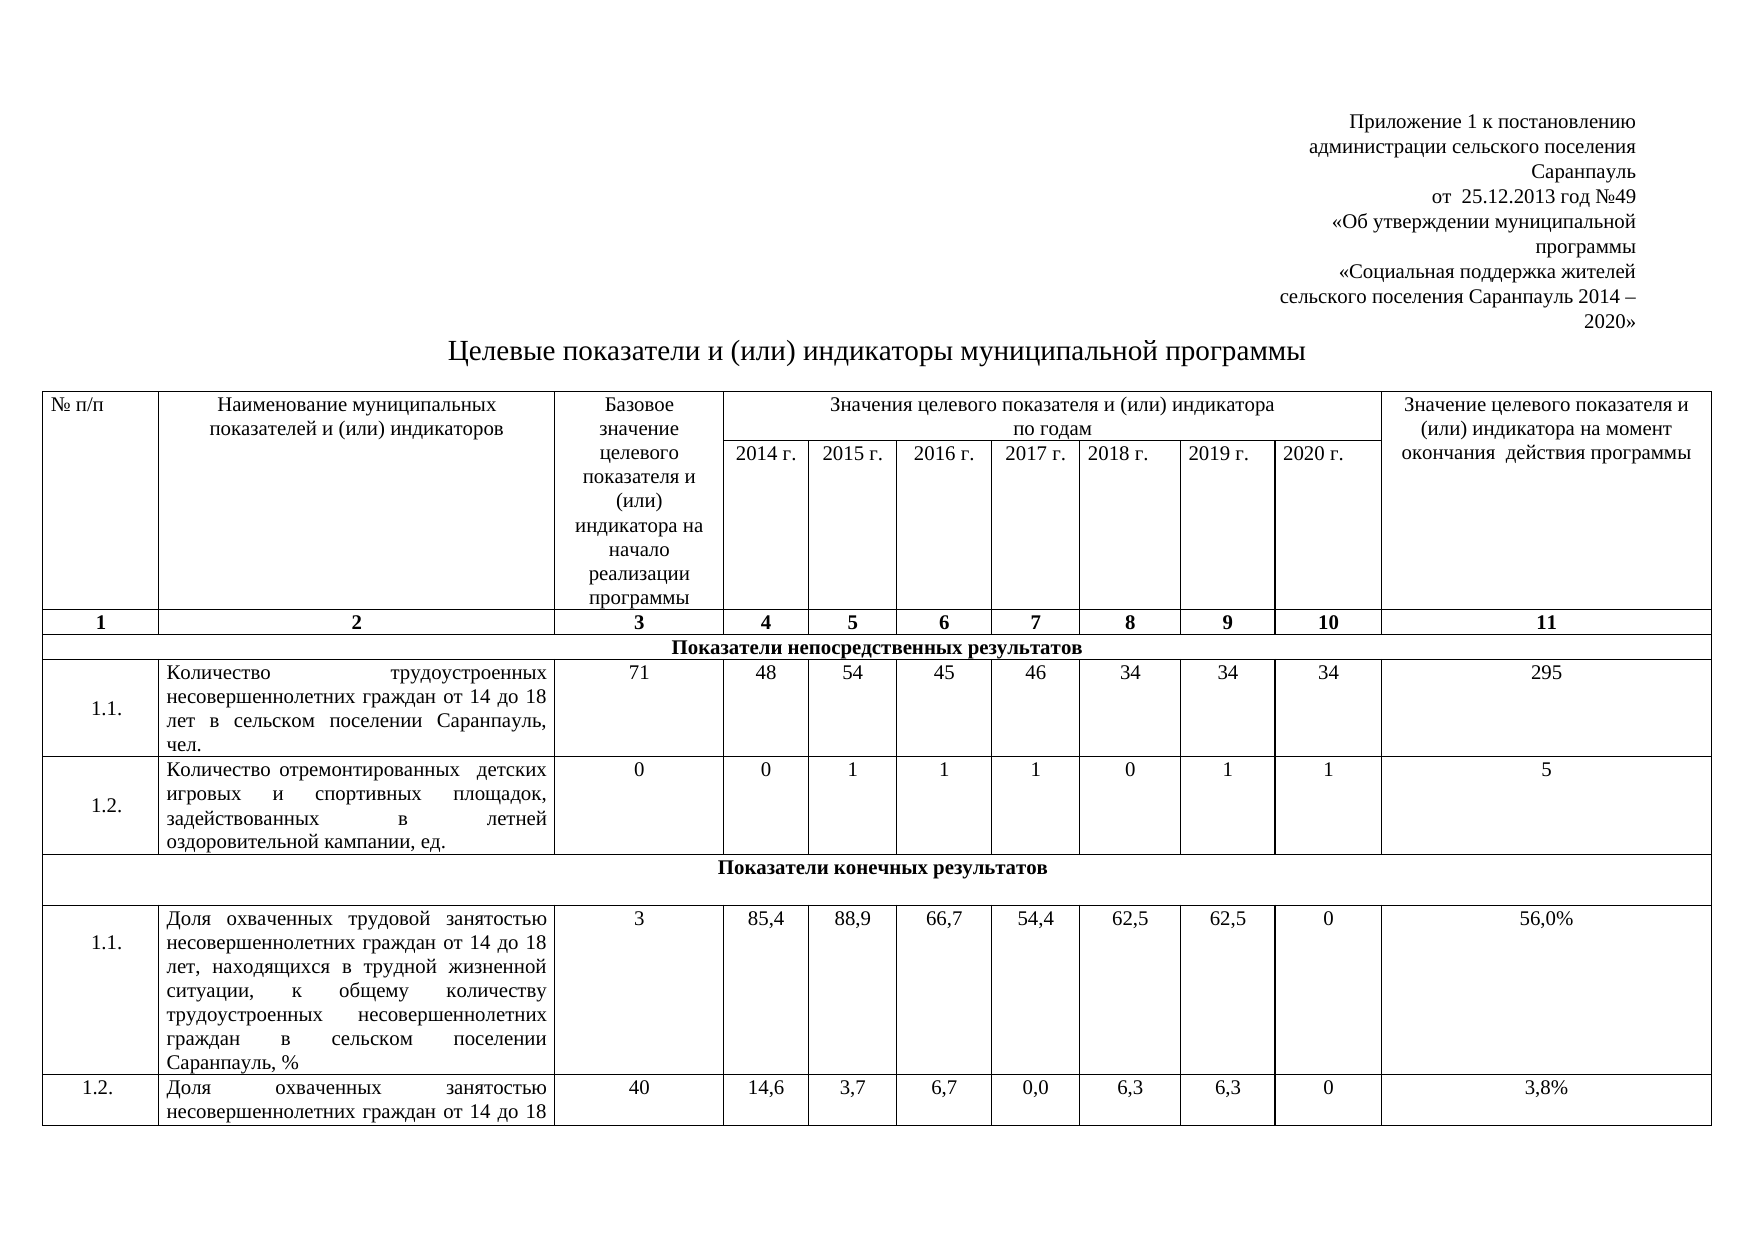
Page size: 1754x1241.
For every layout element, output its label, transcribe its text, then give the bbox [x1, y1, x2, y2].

table_cell 1 [43, 610, 158, 634]
table_cell 1 [897, 757, 991, 853]
table_cell 34 [1080, 660, 1180, 756]
title «Об утверждении муниципальной программы [1255, 208, 1636, 258]
table_cell 1 [992, 757, 1079, 853]
table_header Значения целевого показателя и (или) индикатора по годам [724, 392, 1381, 440]
table_cell 0 [1276, 906, 1381, 1074]
table_cell 2020 г. [1276, 441, 1381, 609]
table_cell 6,7 [897, 1075, 991, 1125]
table_cell 2017 г. [992, 441, 1079, 609]
table_cell 1.2. [43, 1075, 158, 1125]
table_header Базовое значение целевого показателя и (или) индикатора на начало реализации программы [555, 392, 723, 609]
table_cell 1 [1276, 757, 1381, 853]
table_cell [159, 1075, 554, 1125]
table_cell 34 [1276, 660, 1381, 756]
table_cell Показатели конечных результатов [43, 855, 1711, 904]
table_cell 85,4 [724, 906, 808, 1074]
table_cell 0,0 [992, 1075, 1079, 1125]
table_cell 45 [897, 660, 991, 756]
table_cell 3 [555, 906, 723, 1074]
title Целевые показатели и (или) индикаторы муниципальной программы [118, 333, 1636, 367]
table_header Наименование муниципальных показателей и (или) индикаторов [159, 392, 554, 609]
table_cell 34 [1181, 660, 1274, 756]
table_cell 62,5 [1080, 906, 1180, 1074]
table_cell 10 [1276, 610, 1381, 634]
table_cell 2015 г. [809, 441, 896, 609]
table_cell 48 [724, 660, 808, 756]
table_cell 6,3 [1080, 1075, 1180, 1125]
table_cell 3,7 [809, 1075, 896, 1125]
table_cell 295 [1382, 660, 1711, 756]
table_cell Количество трудоустроенных несовершеннолетних граждан от 14 до 18 лет в сельском поселении Саранпауль, чел. [159, 660, 554, 756]
table_cell 2016 г. [897, 441, 991, 609]
table_cell 5 [809, 610, 896, 634]
table_cell Показатели непосредственных результатов [43, 635, 1711, 659]
table_cell 11 [1382, 610, 1711, 634]
table_cell 1.1. [43, 906, 158, 1074]
title «Социальная поддержка жителей сельского поселения Саранпауль 2014 – 2020» [1255, 258, 1636, 333]
table_cell 1 [809, 757, 896, 853]
table_cell 3 [555, 610, 723, 634]
table_cell 2014 г. [724, 441, 808, 609]
table_cell 0 [1276, 1075, 1381, 1125]
table_cell 2019 г. [1181, 441, 1274, 609]
table_cell 0 [1080, 757, 1180, 853]
table_cell 3,8% [1382, 1075, 1711, 1125]
table_cell 46 [992, 660, 1079, 756]
table_cell 54 [809, 660, 896, 756]
table_cell 6 [897, 610, 991, 634]
table_cell 88,9 [809, 906, 896, 1074]
table_cell 14,6 [724, 1075, 808, 1125]
table_cell 9 [1181, 610, 1274, 634]
table_cell Количество отремонтированных детских игровых и спортивных площадок, задействованных в летней оздоровительной кампании, ед. [159, 757, 554, 853]
table_header № п/п [43, 392, 158, 609]
title Приложение 1 к постановлению администрации сельского поселения Саранпауль [1255, 108, 1636, 183]
table_cell 66,7 [897, 906, 991, 1074]
table_cell Доля охваченных трудовой занятостью несовершеннолетних граждан от 14 до 18 лет, находящихся в трудной жизненной ситуации, к общему количеству трудоустроенных несовершеннолетних граждан в сельском поселении Саранпауль, % [159, 906, 554, 1074]
table_cell 62,5 [1181, 906, 1274, 1074]
table_header Значение целевого показателя и (или) индикатора на момент окончания действия программы [1382, 392, 1711, 609]
table_cell 56,0% [1382, 906, 1711, 1074]
table_cell 2018 г. [1080, 441, 1180, 609]
table_cell 40 [555, 1075, 723, 1125]
table_cell 1.2. [43, 757, 158, 853]
table_cell 71 [555, 660, 723, 756]
table_cell 8 [1080, 610, 1180, 634]
table_cell 0 [724, 757, 808, 853]
table_cell 6,3 [1181, 1075, 1274, 1125]
table_cell 1 [1181, 757, 1274, 853]
title от 25.12.2013 год №49 [1255, 183, 1636, 208]
table_cell 2 [159, 610, 554, 634]
table_cell 1.1. [43, 660, 158, 756]
table_cell 7 [992, 610, 1079, 634]
table_cell 5 [1382, 757, 1711, 853]
table_cell 0 [555, 757, 723, 853]
table_cell 4 [724, 610, 808, 634]
table_cell 54,4 [992, 906, 1079, 1074]
